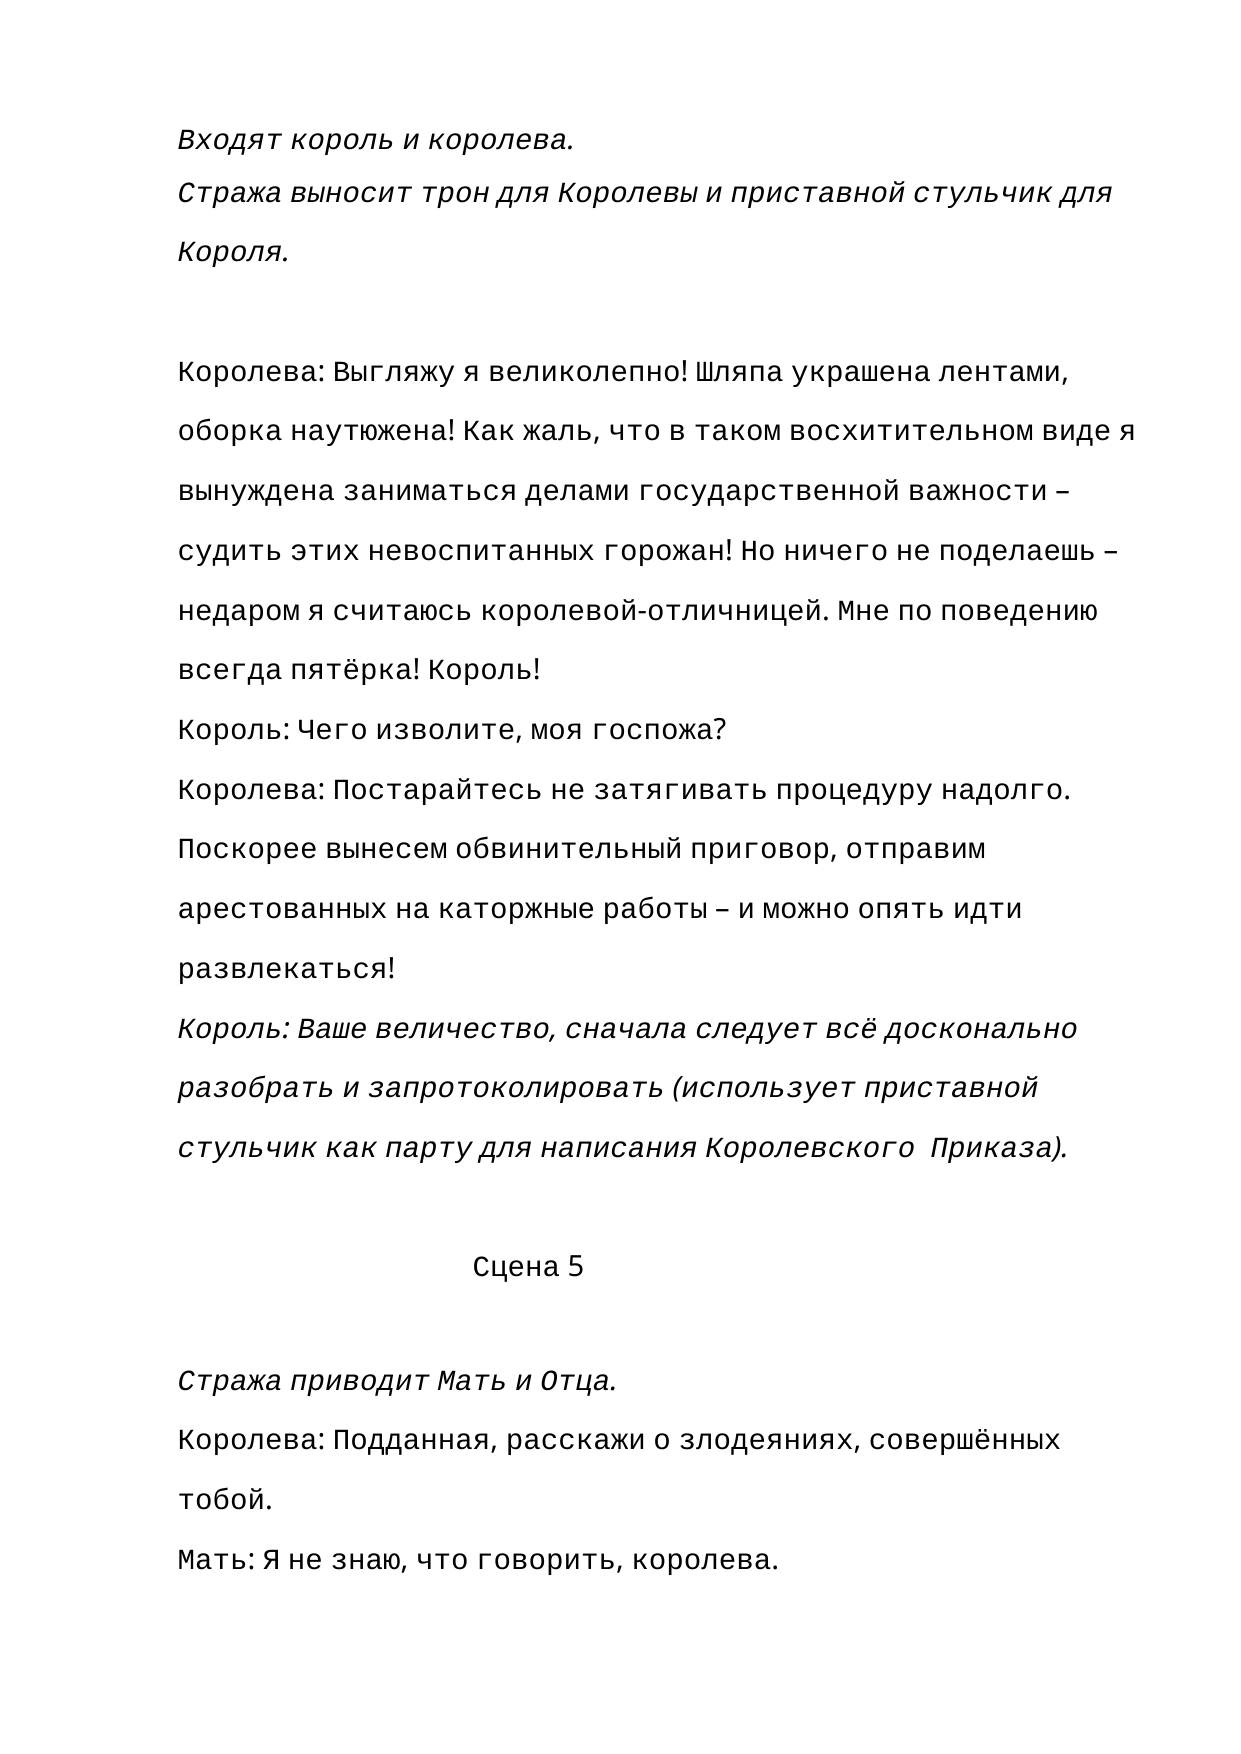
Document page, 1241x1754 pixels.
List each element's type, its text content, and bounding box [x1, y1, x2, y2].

text Король: Ваше величество, сначала следует всё досконально разобрать и запротоколировать (использует приставной стульчик как парту для написания Королевского Приказа). [177, 1007, 1152, 1166]
text Королева: Выгляжу я великолепно! Шляпа украшена лентами, оборка наутюжена! Как жаль, что в таком восхитительном виде я вынуждена заниматься делами государственной важности – судить этих невоспитанных горожан! Но ничего не поделаешь – недаром я считаюсь королевой-отличницей. Мне по поведению всегда пятёрка! Король! [177, 350, 1152, 688]
text Сцена 5 [398, 1246, 1152, 1285]
text Стража приводит Мать и Отца. [177, 1359, 1152, 1399]
text Мать: Я не знаю, что говорить, королева. [177, 1538, 1152, 1578]
text Стража выносит трон для Королевы и приставной стульчик для Короля. [177, 178, 1152, 271]
text Король: Чего изволите, моя госпожа? [177, 708, 1152, 748]
text Королева: Постарайтесь не затягивать процедуру надолго. Поскорее вынесем обвинительный приговор, отправим арестованных на каторжные работы – и можно опять идти развлекаться! [177, 768, 1152, 987]
text Королева: Подданная, расскажи о злодеяниях, совершённых тобой. [177, 1418, 1152, 1518]
text Входят король и королева. [177, 118, 1152, 158]
